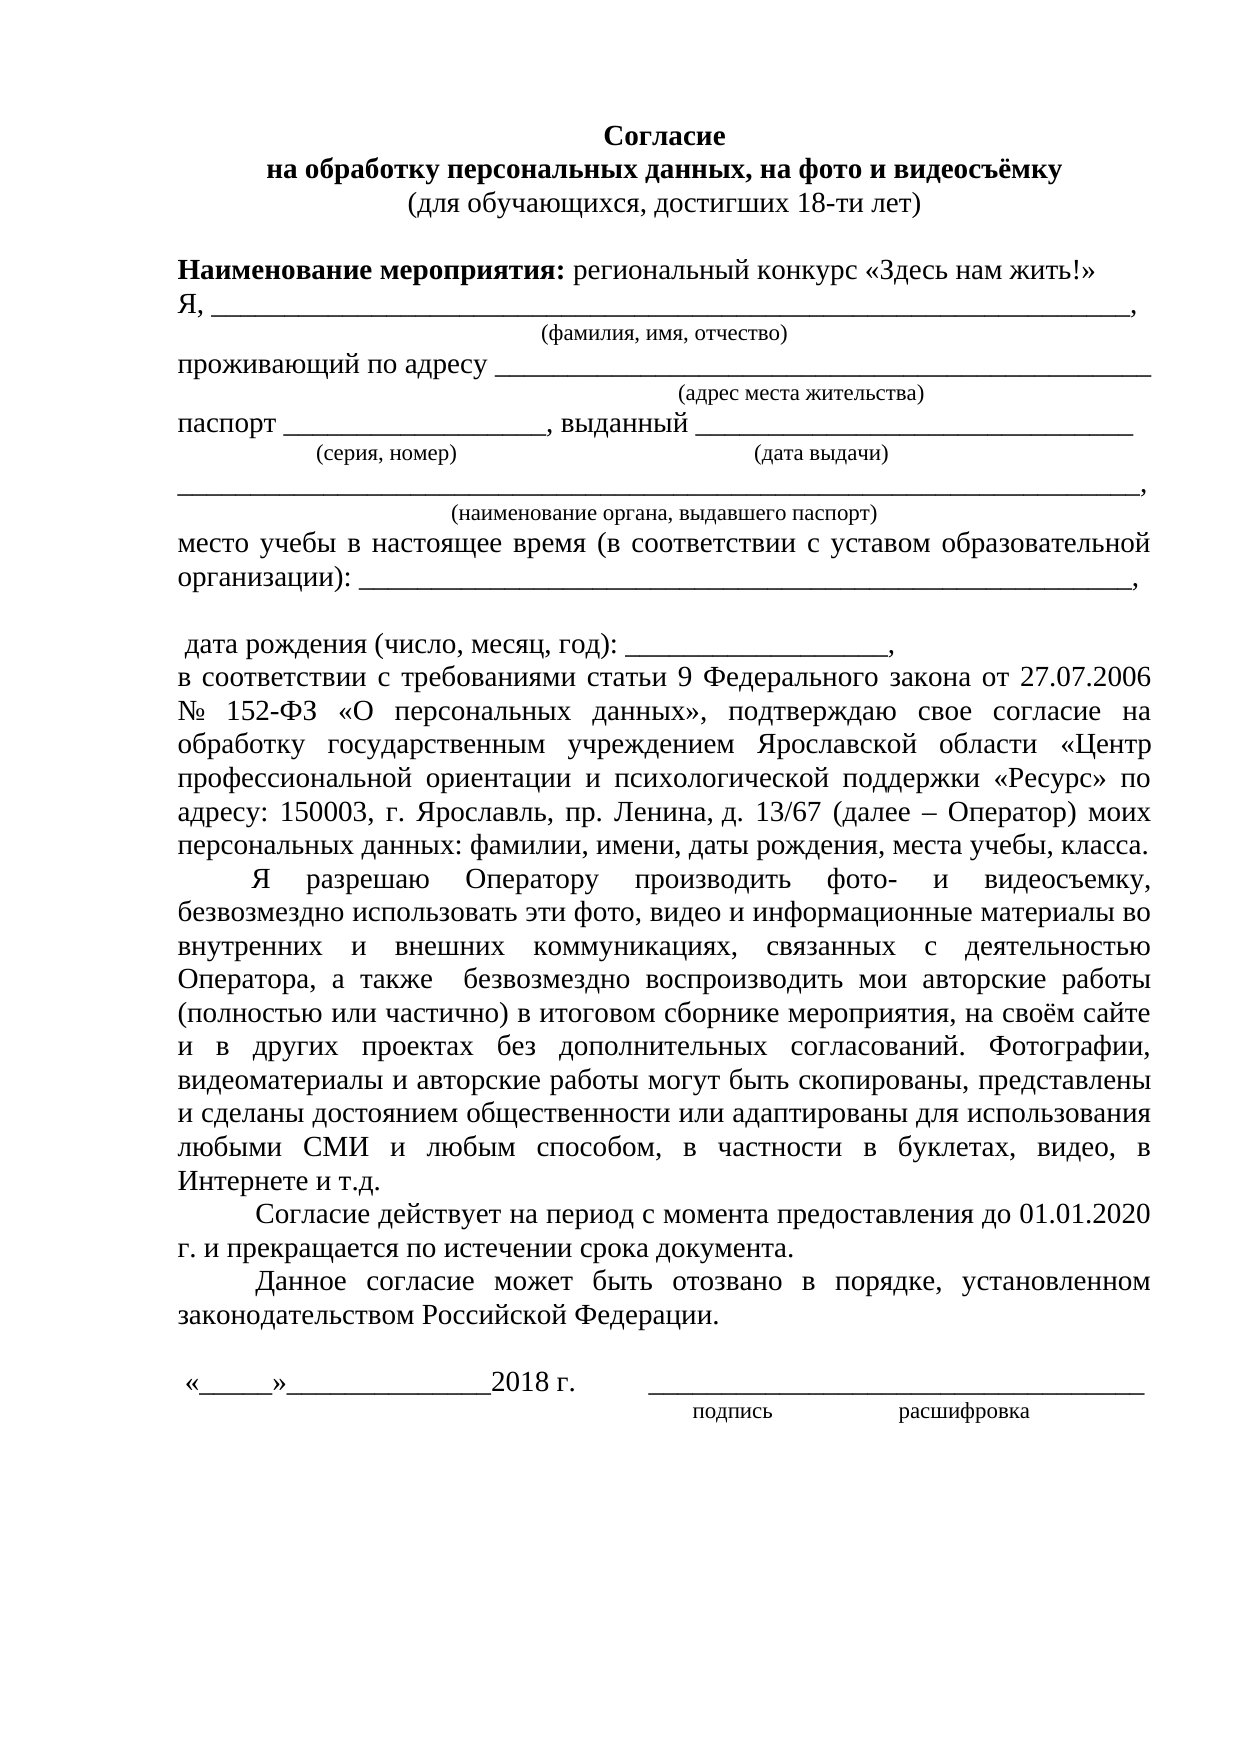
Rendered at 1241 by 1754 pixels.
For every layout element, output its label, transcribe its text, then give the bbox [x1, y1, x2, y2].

text паспорт __________________, выданный ______________________________ [177, 406, 1152, 439]
text на обработку персональных данных, на фото и видеосъёмку [177, 152, 1152, 185]
text (для обучающихся, достигших 18-ти лет) [177, 185, 1152, 219]
text __________________________________________________________________, [177, 466, 1152, 499]
text (наименование органа, выдавшего паспорт) [177, 499, 1152, 525]
text Я разрешаю Оператору производить фото- и видеосъемку, безвозмездно использовать эти фото, видео и информационные материалы во внутренних и внешних коммуникациях, связанных с деятельностью Оператора, а также безвозмездно воспроизводить мои авторские работы (полностью или частично) в итоговом сборнике мероприятия, на своём сайте и в других проектах без дополнительных согласований. Фотографии, видеоматериалы и авторские работы могут быть скопированы, представлены и сделаны достоянием общественности или адаптированы для использования любыми СМИ и любым способом, в частности в буклетах, видео, в Интернете и т.д. [177, 861, 1152, 1196]
text Данное согласие может быть отозвано в порядке, установленном законодательством Российской Федерации. [177, 1263, 1152, 1330]
text Согласие действует на период с момента предоставления до 01.01.2020 г. и прекращается по истечении срока документа. [177, 1196, 1152, 1263]
text Я, _______________________________________________________________, [177, 286, 1152, 319]
text Наименование мероприятия: региональный конкурс «Здесь нам жить!» [177, 252, 1152, 286]
text «_____»______________2018 г. __________________________________ [177, 1364, 1152, 1397]
text подпись расшифровка [177, 1397, 1152, 1424]
text (серия, номер) (дата выдачи) [177, 439, 1152, 466]
text (фамилия, имя, отчество) [177, 319, 1152, 346]
text (адрес места жительства) [177, 379, 1152, 406]
text дата рождения (число, месяц, год): __________________, [177, 626, 1152, 659]
text место учебы в настоящее время (в соответствии с уставом образовательной организации): _____________________________________________________, [177, 525, 1152, 592]
text Согласие [177, 118, 1152, 152]
text проживающий по адресу _____________________________________________ [177, 346, 1152, 379]
text в соответствии с требованиями статьи 9 Федерального закона от 27.07.2006 № 152-ФЗ «О персональных данных», подтверждаю свое согласие на обработку государственным учреждением Ярославской области «Центр профессиональной ориентации и психологической поддержки «Ресурс» по адресу: 150003, г. Ярославль, пр. Ленина, д. 13/67 (далее – Оператор) моих персональных данных: фамилии, имени, даты рождения, места учебы, класса. [177, 659, 1152, 861]
